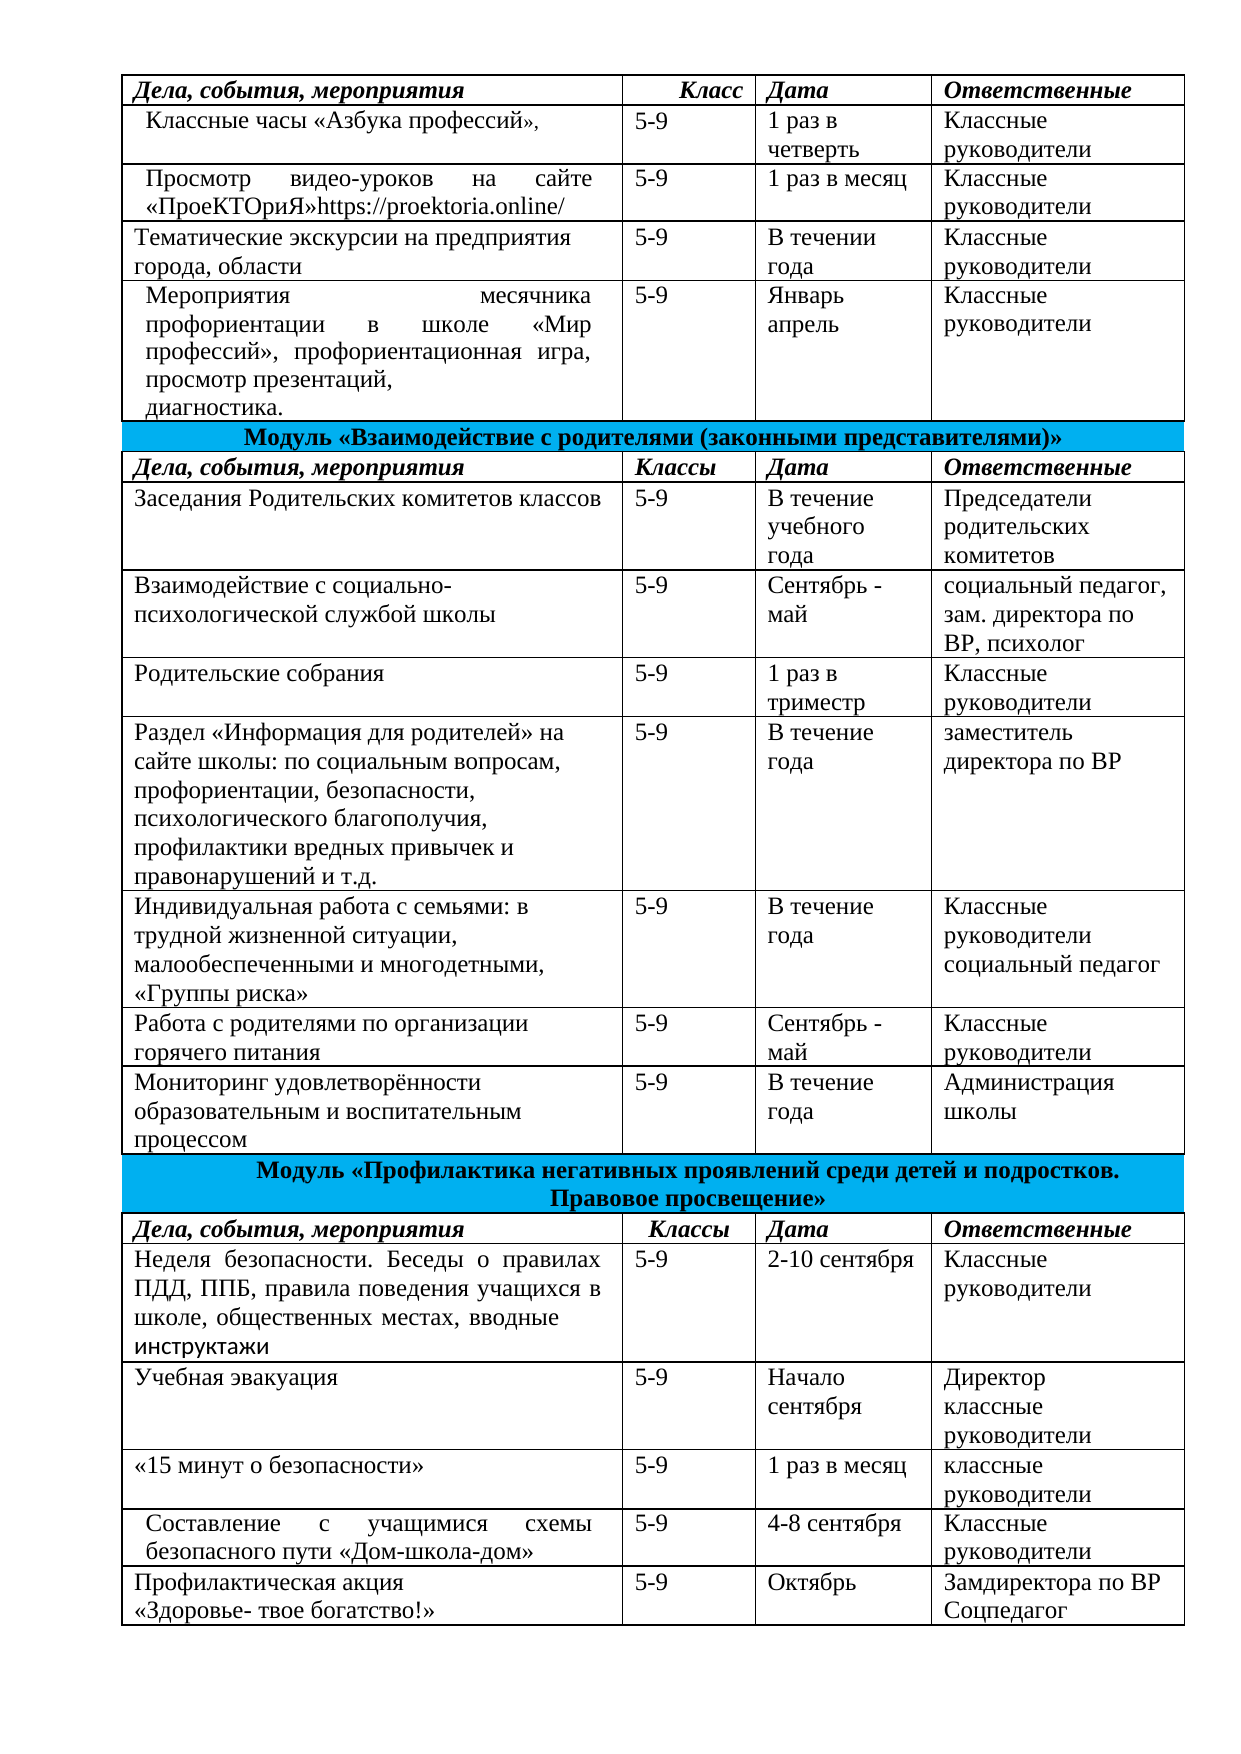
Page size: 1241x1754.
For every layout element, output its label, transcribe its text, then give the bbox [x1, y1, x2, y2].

table_cell классные руководители [932, 1450, 1184, 1508]
table_cell Классные руководители [932, 222, 1184, 279]
table_cell В течение года [756, 891, 931, 1006]
table_cell 5-9 [623, 483, 755, 569]
table_cell 5-9 [623, 1450, 755, 1508]
table_cell 5-9 [623, 1008, 755, 1065]
table_cell Председатели родительских комитетов [932, 483, 1184, 569]
table_cell Классные руководители [932, 106, 1184, 163]
table_cell 5-9 [623, 658, 755, 716]
table_cell Дела, события, мероприятия [123, 1214, 622, 1243]
table_cell 5-9 [623, 165, 755, 220]
table_cell «15 минут о безопасности» [123, 1450, 622, 1508]
table_cell Директор классные руководители [932, 1363, 1184, 1449]
table_cell Начало сентября [756, 1363, 931, 1449]
table_cell Модуль «Профилактика негативных проявлений среди детей и подростков. Правовое просвещение» [122, 1155, 1184, 1212]
table_cell 1 раз в триместр [756, 658, 931, 716]
table_cell Ответственные [932, 452, 1184, 481]
table_cell Неделя безопасности. Беседы о правилах ПДД, ППБ, правила поведения учащихся в школе, общественных местах, вводные инструктажи [123, 1244, 622, 1361]
table_cell Дата [756, 1214, 931, 1243]
table_cell Раздел «Информация для родителей» на сайте школы: по социальным вопросам, профориентации, безопасности, психологического благополучия, профилактики вредных привычек и правонарушений и т.д. [123, 717, 622, 890]
table_cell 1 раз в месяц [756, 165, 931, 220]
table_cell 5-9 [623, 1067, 755, 1153]
table_cell 5-9 [623, 717, 755, 890]
table_cell Взаимодействие с социально-психологической службой школы [123, 571, 622, 657]
table_cell Родительские собрания [123, 658, 622, 716]
table_cell социальный педагог, зам. директора по ВР, психолог [932, 571, 1184, 657]
table_cell 5-9 [623, 106, 755, 163]
table_cell 4-8 сентября [756, 1510, 931, 1565]
table_cell В течение года [756, 1067, 931, 1153]
table_cell Классные руководители [932, 165, 1184, 220]
table_cell Классные руководители [932, 1008, 1184, 1065]
table_cell Классы [623, 1214, 755, 1243]
table_cell Замдиректора по ВР Соцпедагог [932, 1567, 1184, 1624]
table_cell Классные руководители [932, 281, 1184, 420]
table_cell Классные руководители социальный педагог [932, 891, 1184, 1006]
table_cell Составление с учащимися схемы безопасного пути «Дом-школа-дом» [123, 1510, 622, 1565]
table_cell заместитель директора по ВР [932, 717, 1184, 890]
table_cell Дела, события, мероприятия [123, 76, 622, 104]
table_cell Классы [623, 452, 755, 481]
table_cell 5-9 [623, 1510, 755, 1565]
table_cell Модуль «Взаимодействие с родителями (законными представителями)» [122, 422, 1184, 451]
table_cell Дата [756, 76, 931, 104]
table_cell Работа с родителями по организации горячего питания [123, 1008, 622, 1065]
table_cell 1 раз в четверть [756, 106, 931, 163]
table_cell 5-9 [623, 1567, 755, 1624]
table_cell Ответственные [932, 76, 1184, 104]
table_cell Учебная эвакуация [123, 1363, 622, 1449]
table_cell Тематические экскурсии на предприятия города, области [123, 222, 622, 279]
table_cell 5-9 [623, 891, 755, 1006]
table_cell Октябрь [756, 1567, 931, 1624]
table_cell 5-9 [623, 1244, 755, 1361]
table_cell Классные часы «Азбука профессий», [123, 106, 622, 163]
table_cell Дата [756, 452, 931, 481]
table_cell Дела, события, мероприятия [123, 452, 622, 481]
table_cell Классные руководители [932, 1510, 1184, 1565]
table_cell В течение учебного года [756, 483, 931, 569]
table_cell Мероприятия месячника профориентации в школе «Мир профессий», профориентационная игра, просмотр презентаций, диагностика. [123, 281, 622, 420]
table_cell Январь - апрель [756, 281, 931, 420]
table_cell 5-9 [623, 571, 755, 657]
table_cell 1 раз в месяц [756, 1450, 931, 1508]
table_cell Индивидуальная работа с семьями: в трудной жизненной ситуации, малообеспеченными и многодетными, «Группы риска» [123, 891, 622, 1006]
table_cell Мониторинг удовлетворённости образовательным и воспитательным процессом [123, 1067, 622, 1153]
table_cell 5-9 [623, 1363, 755, 1449]
table_cell Класс [623, 76, 755, 104]
table_cell В течении года [756, 222, 931, 279]
table_cell Администрация школы [932, 1067, 1184, 1153]
table_cell 2-10 сентября [756, 1244, 931, 1361]
table_cell В течение года [756, 717, 931, 890]
table_cell Сентябрь - май [756, 1008, 931, 1065]
table_cell Профилактическая акция «Здоровье- твое богатство!» [123, 1567, 622, 1624]
table_cell 5-9 [623, 281, 755, 420]
table_cell Классные руководители [932, 658, 1184, 716]
table_cell Сентябрь - май [756, 571, 931, 657]
table_cell Ответственные [932, 1214, 1184, 1243]
table_cell 5-9 [623, 222, 755, 279]
table_cell Просмотр видео-уроков на сайте «ПроеКТОриЯ»https://proektoria.online/ [123, 165, 622, 220]
table_cell Классные руководители [932, 1244, 1184, 1361]
table_cell Заседания Родительских комитетов классов [123, 483, 622, 569]
